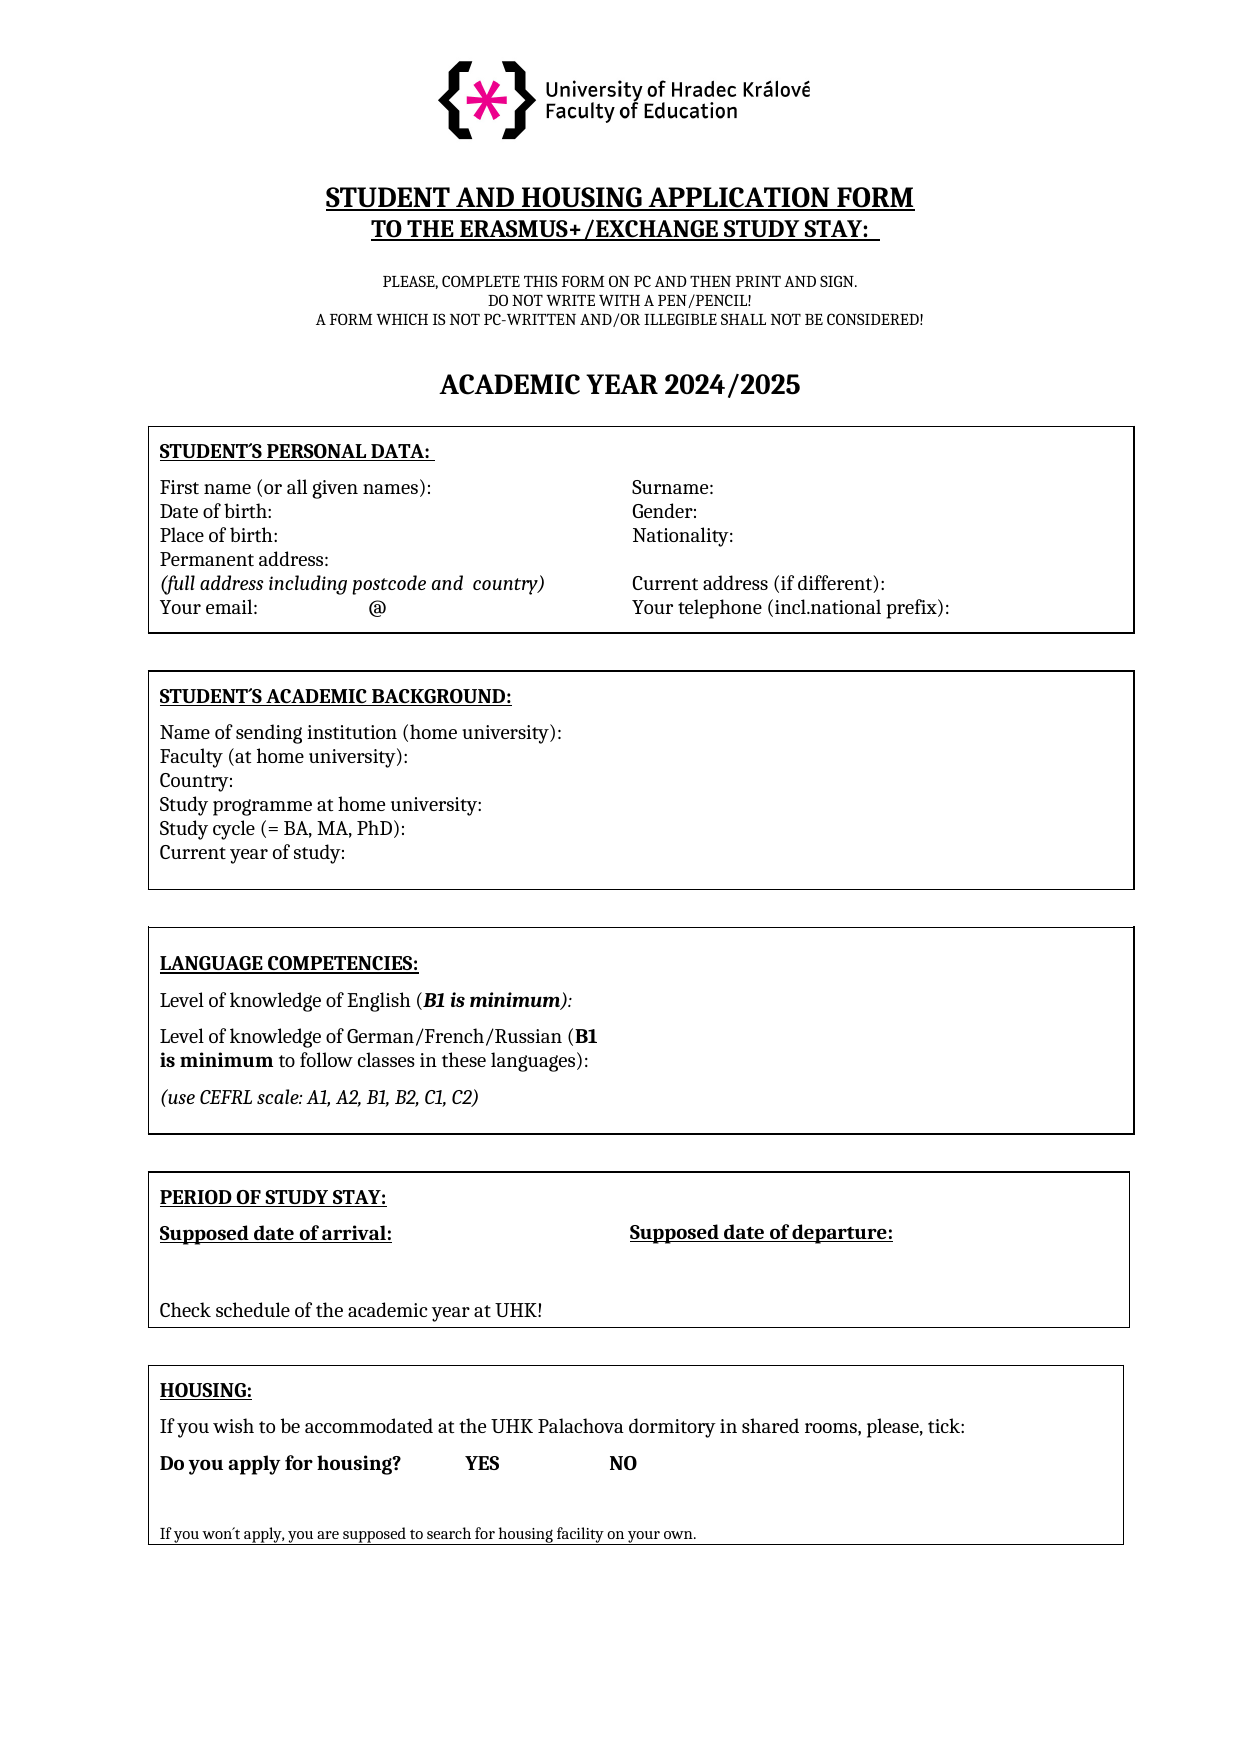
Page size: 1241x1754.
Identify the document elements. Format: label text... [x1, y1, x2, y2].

text TO THE ERASMUS+/EXCHANGE STUDY STAY: [148, 215, 1093, 243]
table_header PERIOD OF STUDY STAY: Supposed date of arrival: Check schedule of the academic year at UHK! [149, 1173, 618, 1327]
table_header STUDENT´S PERSONAL DATA: First name (or all given names): Date of birth: Place of birth: Permanent address: (full address including postcode and country) Your email: @ [149, 427, 621, 632]
text PLEASE, COMPLETE THIS FORM ON PC AND THEN PRINT AND SIGN. [148, 272, 1093, 291]
table_header [621, 672, 1133, 888]
table_header Supposed date of departure: [619, 1173, 1129, 1327]
table_header [621, 928, 1133, 1133]
text STUDENT AND HOUSING APPLICATION FORM [148, 181, 1093, 215]
table_header [1098, 1366, 1123, 1544]
table_header Surname: Gender: Nationality: Current address (if different): Your telephone (incl.national prefix): [621, 427, 1133, 632]
table_header STUDENT´S ACADEMIC BACKGROUND: Name of sending institution (home university): Faculty (at home university): Country: Study programme at home university: Study cycle (= BA, MA, PhD): Current year of study: [149, 672, 621, 888]
table_header HOUSING: If you wish to be accommodated at the UHK Palachova dormitory in shared rooms, please, tick: Do you apply for housing? YES NO If you won´t apply, you are supposed to search for housing facility on your own. [149, 1366, 1098, 1544]
text ACADEMIC YEAR 2024/2025 [148, 368, 1093, 402]
table_header LANGUAGE COMPETENCIES: Level of knowledge of English (B1 is minimum): Level of knowledge of German/French/Russian (B1 is minimum to follow classes in these languages): (use CEFRL scale: A1, A2, B1, B2, C1, C2) [149, 928, 621, 1133]
text DO NOT WRITE WITH A PEN/PENCIL! [148, 291, 1093, 311]
picture [428, 49, 809, 147]
text A FORM WHICH IS NOT PC-WRITTEN AND/OR ILLEGIBLE SHALL NOT BE CONSIDERED! [148, 311, 1093, 330]
